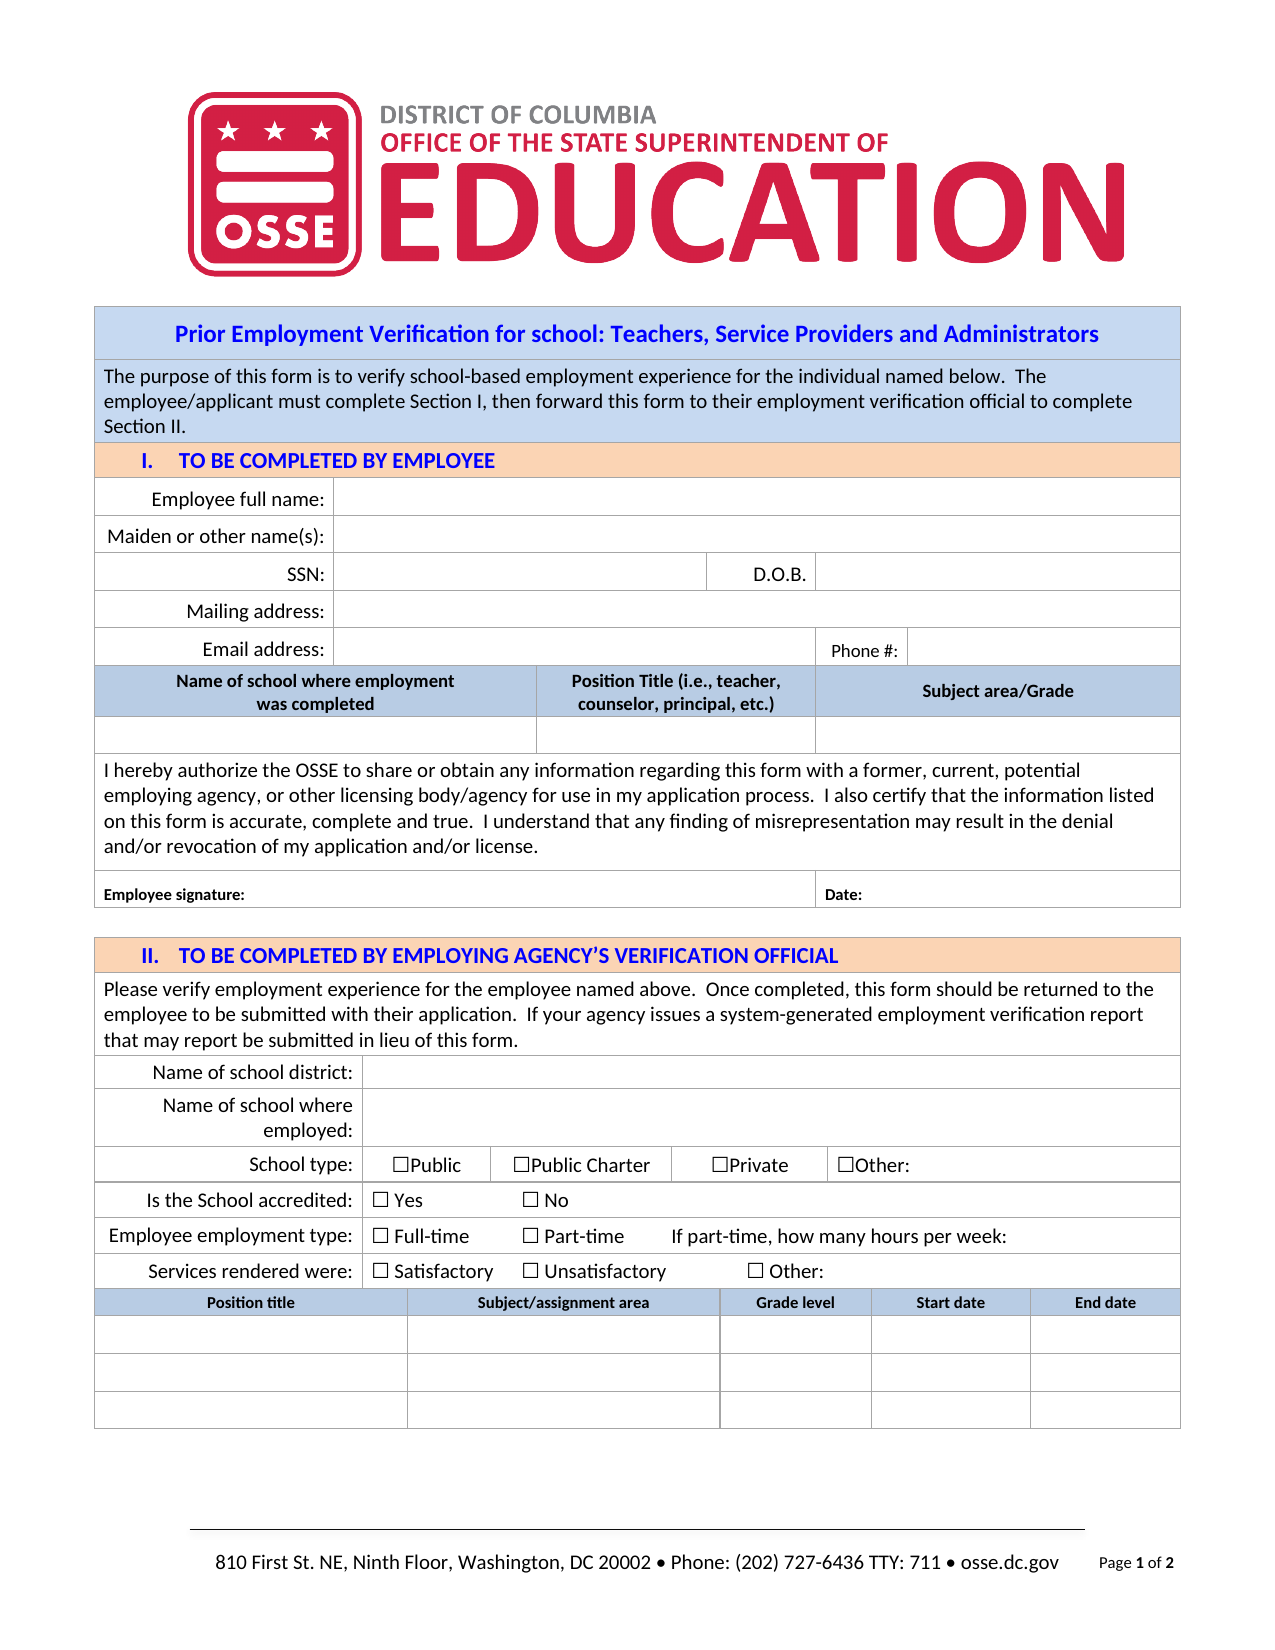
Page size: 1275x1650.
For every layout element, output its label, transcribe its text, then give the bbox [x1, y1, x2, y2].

table_cell Name of school district: [95, 1056, 362, 1088]
table_cell [1031, 1354, 1180, 1391]
table_cell TO BE COMPLETED BY EMPLOYEE [95, 443, 1180, 477]
table_cell Name of school where employment was completed [95, 666, 536, 716]
table_cell [872, 1354, 1030, 1391]
table_cell Email address: [95, 628, 333, 665]
table_cell [816, 553, 1180, 590]
table_cell [408, 1354, 719, 1391]
table_cell [872, 1316, 1030, 1353]
table_cell Phone #: [816, 628, 907, 665]
table_cell Other: [828, 1147, 1180, 1181]
table_cell [334, 553, 706, 590]
table_cell Public Charter [491, 1147, 671, 1181]
table_cell [1031, 1316, 1180, 1353]
table_cell Yes No [363, 1183, 1180, 1217]
table_cell SSN: [95, 553, 333, 590]
table_cell [334, 478, 1180, 515]
picture [177, 84, 1134, 282]
table_cell Employee employment type: [95, 1218, 362, 1252]
table_cell Private [672, 1147, 827, 1181]
table_cell Services rendered were: [95, 1254, 362, 1288]
table_cell Full-time Part-time If part-time, how many hours per week: [363, 1218, 1180, 1252]
table_cell [816, 717, 1180, 753]
table_cell [721, 1354, 871, 1391]
table_cell I hereby authorize the OSSE to share or obtain any information regarding this form with a former, current, potential employing agency, or other licensing body/agency for use in my application process. I also certify that the information listed on this form is accurate, complete and true. I understand that any finding of misrepresentation may result in the denial and/or revocation of my application and/or license. [95, 754, 1180, 870]
table_cell [95, 1354, 407, 1391]
table_cell Position title [95, 1289, 407, 1315]
table_cell D.O.B. [707, 553, 815, 590]
table_cell Employee signature: [95, 871, 815, 907]
table_cell Name of school where employed: [95, 1089, 362, 1146]
table_header TO BE COMPLETED BY EMPLOYING AGENCY’S VERIFICATION OFFICIAL [95, 938, 1180, 972]
table_cell [334, 516, 1180, 552]
table_cell Date: [816, 871, 1180, 907]
table_cell Please verify employment experience for the employee named above. Once completed, this form should be returned to the employee to be submitted with their application. If your agency issues a system-generated employment verification report that may report be submitted in lieu of this form. [95, 973, 1180, 1055]
table_cell Grade level [721, 1289, 871, 1315]
table_cell [95, 1316, 407, 1353]
table_cell [334, 591, 1180, 627]
table_cell Position Title (i.e., teacher, counselor, principal, etc.) [537, 666, 815, 716]
table_cell Is the School accredited: [95, 1183, 362, 1217]
table_header Prior Employment Verification for school: Teachers, Service Providers and Administrators [95, 307, 1180, 359]
table_cell [537, 717, 815, 753]
table_cell School type: [95, 1147, 362, 1181]
table_cell Employee full name: [95, 478, 333, 515]
table_cell [95, 1392, 407, 1428]
table_cell Subject area/Grade [816, 666, 1180, 716]
table_cell End date [1031, 1289, 1180, 1315]
table_cell [363, 1056, 1180, 1088]
table_cell The purpose of this form is to verify school-based employment experience for the individual named below. The employee/applicant must complete Section I, then forward this form to their employment verification official to complete Section II. [95, 360, 1180, 442]
table_cell [408, 1392, 719, 1428]
table_cell [721, 1316, 871, 1353]
table_cell [408, 1316, 719, 1353]
table_cell [334, 628, 815, 665]
table_cell Maiden or other name(s): [95, 516, 333, 552]
table_cell [872, 1392, 1030, 1428]
table_cell Public [363, 1147, 490, 1181]
table_cell [908, 628, 1180, 665]
table_cell [1031, 1392, 1180, 1428]
table_cell [721, 1392, 871, 1428]
table_cell Start date [872, 1289, 1030, 1315]
table_cell Mailing address: [95, 591, 333, 627]
table_cell Satisfactory Unsatisfactory Other: [363, 1254, 1180, 1288]
table_cell [95, 717, 536, 753]
table_cell Subject/assignment area [408, 1289, 719, 1315]
table_cell [363, 1089, 1180, 1146]
